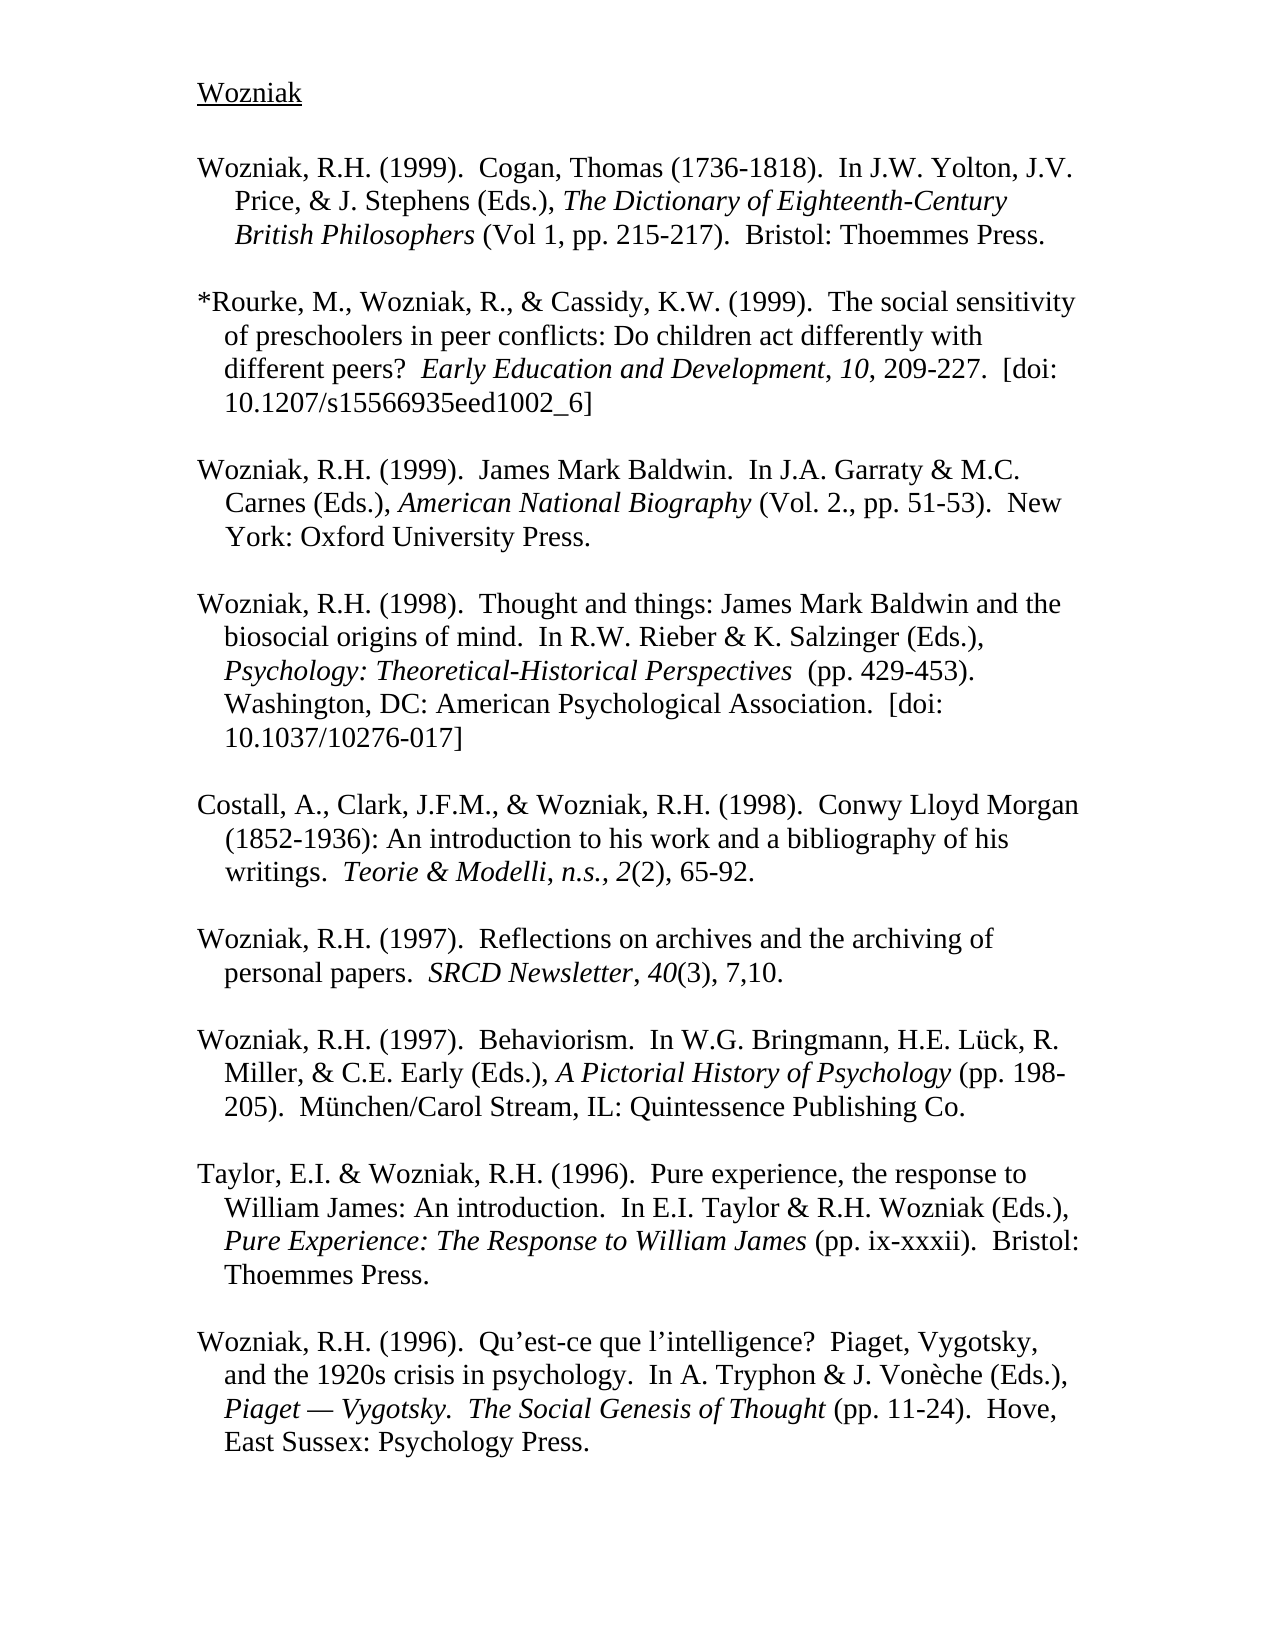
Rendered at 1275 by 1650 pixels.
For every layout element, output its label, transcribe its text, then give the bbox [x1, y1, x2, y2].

text *Rourke, M., Wozniak, R., & Cassidy, K.W. (1999). The social sensitivity of preschoolers in peer conflicts: Do children act differently with different peers? Early Education and Development, 10, 209-227. [doi: 10.1207/s15566935eed1002_6] [197, 284, 1087, 418]
text Wozniak, R.H. (1997). Reflections on archives and the archiving of personal papers. SRCD Newsletter, 40(3), 7,10. [197, 921, 1087, 988]
text Wozniak, R.H. (1996). Qu’est-ce que l’intelligence? Piaget, Vygotsky, and the 1920s crisis in psychology. In A. Tryphon & J. Vonèche (Eds.), Piaget — Vygotsky. The Social Genesis of Thought (pp. 11-24). Hove, East Sussex: Psychology Press. [197, 1324, 1087, 1458]
text Costall, A., Clark, J.F.M., & Wozniak, R.H. (1998). Conwy Lloyd Morgan (1852-1936): An introduction to his work and a bibliography of his writings. Teorie & Modelli, n.s., 2(2), 65-92. [197, 787, 1087, 888]
text Wozniak, R.H. (1999). James Mark Baldwin. In J.A. Garraty & M.C. Carnes (Eds.), American National Biography (Vol. 2., pp. 51-53). New York: Oxford University Press. [197, 452, 1087, 552]
text Wozniak, R.H. (1999). Cogan, Thomas (1736-1818). In J.W. Yolton, J.V. Price, & J. Stephens (Eds.), The Dictionary of Eighteenth-Century British Philosophers (Vol 1, pp. 215-217). Bristol: Thoemmes Press. [197, 150, 1087, 251]
text Taylor, E.I. & Wozniak, R.H. (1996). Pure experience, the response to William James: An introduction. In E.I. Taylor & R.H. Wozniak (Eds.), Pure Experience: The Response to William James (pp. ix-xxxii). Bristol: Thoemmes Press. [197, 1156, 1087, 1290]
text Wozniak, R.H. (1998). Thought and things: James Mark Baldwin and the biosocial origins of mind. In R.W. Rieber & K. Salzinger (Eds.), Psychology: Theoretical-Historical Perspectives (pp. 429-453). Washington, DC: American Psychological Association. [doi: 10.1037/10276-017] [197, 586, 1087, 754]
text Wozniak, R.H. (1997). Behaviorism. In W.G. Bringmann, H.E. Lück, R. Miller, & C.E. Early (Eds.), A Pictorial History of Psychology (pp. 198-205). München/Carol Stream, IL: Quintessence Publishing Co. [197, 1022, 1087, 1123]
